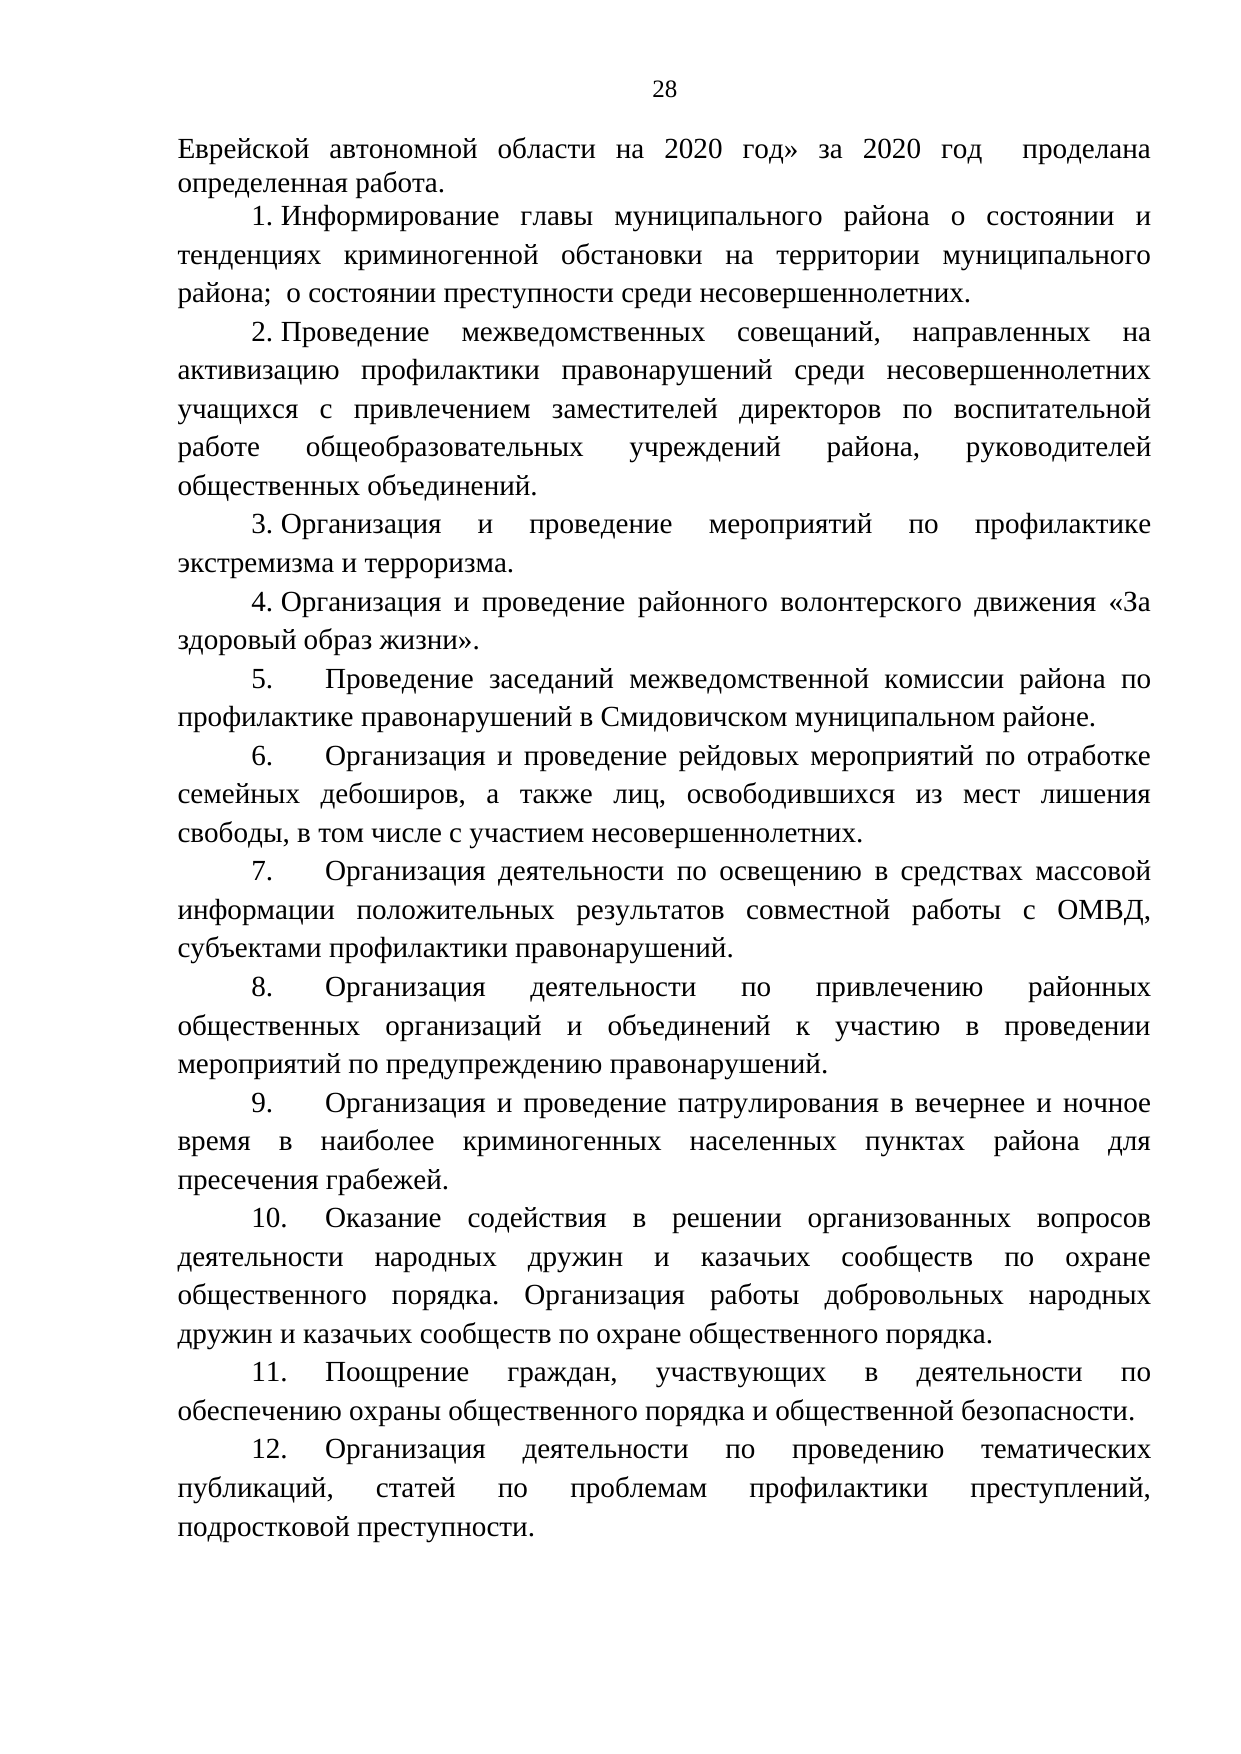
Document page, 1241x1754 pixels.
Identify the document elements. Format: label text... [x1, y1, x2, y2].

list Проведение межведомственных совещаний, направленных на активизацию профилактики правонарушений среди несовершеннолетних учащихся с привлечением заместителей директоров по воспитательной работе общеобразовательных учреждений района, руководителей общественных объединений. [177, 314, 1152, 502]
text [177, 131, 1152, 198]
list Оказание содействия в решении организованных вопросов деятельности народных дружин и казачьих сообществ по охране общественного порядка. Организация работы добровольных народных дружин и казачьих сообществ по охране общественного порядка. [177, 1200, 1152, 1349]
list Организация деятельности по освещению в средствах массовой информации положительных результатов совместной работы с ОМВД, субъектами профилактики правонарушений. [177, 853, 1152, 964]
list Организация и проведение мероприятий по профилактике экстремизма и терроризма. [177, 507, 1152, 579]
list Организация и проведение районного волонтерского движения «За здоровый образ жизни». [177, 584, 1152, 656]
list Организация деятельности по проведению тематических публикаций, статей по проблемам профилактики преступлений, подростковой преступности. [177, 1432, 1152, 1542]
list Организация деятельности по привлечению районных общественных организаций и объединений к участию в проведении мероприятий по предупреждению правонарушений. [177, 969, 1152, 1080]
list Организация и проведение патрулирования в вечернее и ночное время в наиболее криминогенных населенных пунктах района для пресечения грабежей. [177, 1085, 1152, 1195]
list Информирование главы муниципального района о состоянии и тенденциях криминогенной обстановки на территории муниципального района; о состоянии преступности среди несовершеннолетних. [177, 198, 1152, 309]
list Проведение заседаний межведомственной комиссии района по профилактике правонарушений в Смидовичском муниципальном районе. [177, 661, 1152, 733]
list Поощрение граждан, участвующих в деятельности по обеспечению охраны общественного порядка и общественной безопасности. [177, 1354, 1152, 1427]
list Организация и проведение рейдовых мероприятий по отработке семейных дебоширов, а также лиц, освободившихся из мест лишения свободы, в том числе с участием несовершеннолетних. [177, 738, 1152, 848]
